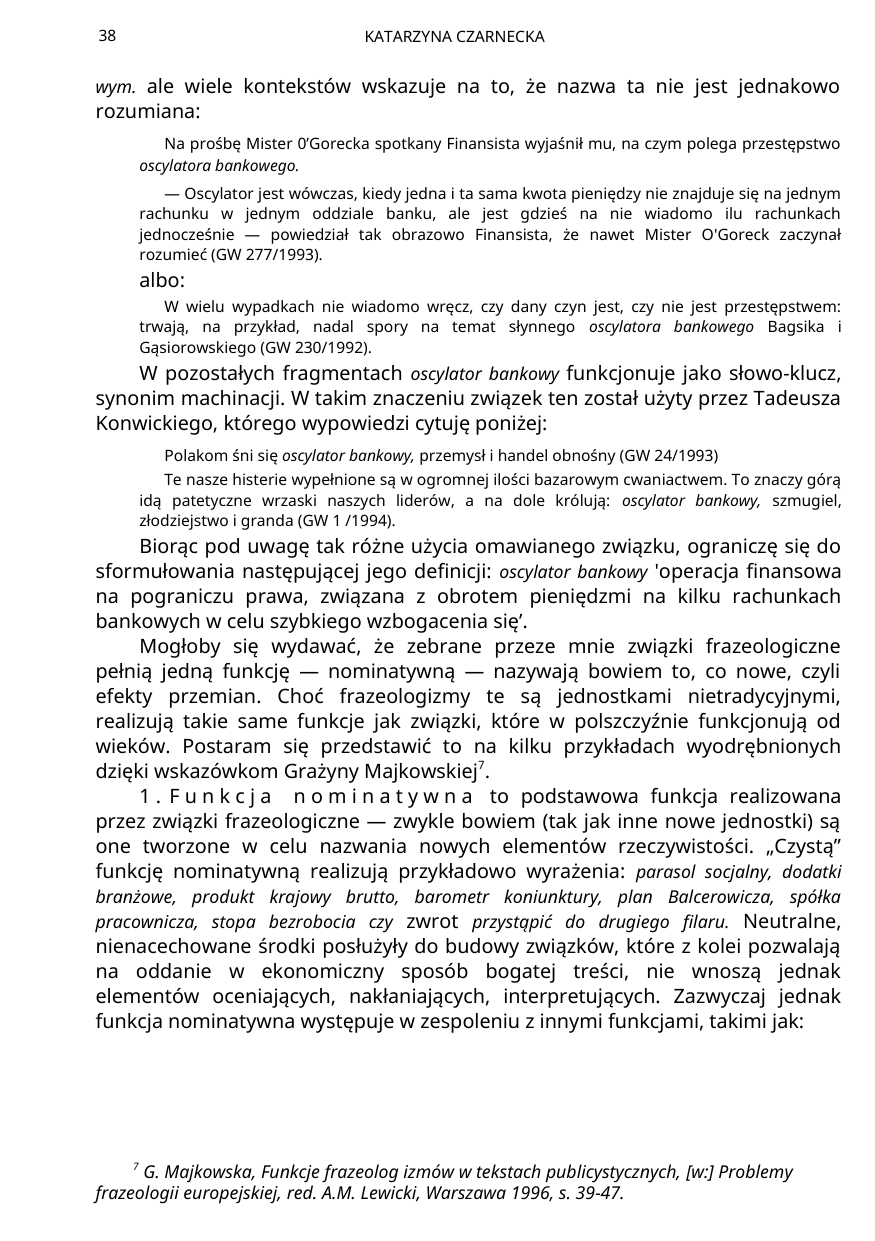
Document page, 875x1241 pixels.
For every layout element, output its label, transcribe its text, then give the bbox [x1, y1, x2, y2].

text 7 G. Majkowska, Funkcje frazeolog izmów w tekstach publicystycznych, [w:] Problemy frazeologii europejskiej, red. A.M. Lewicki, Warszawa 1996, s. 39-47. [95, 1161, 838, 1203]
text wym. ale wiele kontekstów wskazuje na to, że nazwa ta nie jest jednakowo rozumiana: [95, 74, 842, 124]
text Biorąc pod uwagę tak różne użycia omawianego związku, ograniczę się do sformułowania następującej jego definicji: oscylator bankowy 'operacja finansowa na pograniczu prawa, związana z obrotem pieniędzmi na kilku rachunkach bankowych w celu szybkiego wzbogacenia się’. [95, 533, 842, 633]
text Na prośbę Mister 0’Gorecka spotkany Finansista wyjaśnił mu, na czym polega przestępstwo oscylatora bankowego. [139, 133, 842, 176]
text — Oscylator jest wówczas, kiedy jedna i ta sama kwota pieniędzy nie znajduje się na jednym rachunku w jednym oddziale banku, ale jest gdzieś na nie wiadomo ilu rachunkach jednocześnie — powiedział tak obrazowo Finansista, że nawet Mister O'Goreck zaczynał rozumieć (GW 277/1993). [139, 183, 842, 265]
text Polakom śni się oscylator bankowy, przemysł i handel obnośny (GW 24/1993) [139, 449, 842, 464]
text Mogłoby się wydawać, że zebrane przeze mnie związki frazeologiczne pełnią jedną funkcję — nominatywną — nazywają bowiem to, co nowe, czyli efekty przemian. Choć frazeologizmy te są jednostkami nietradycyjnymi, realizują takie same funkcje jak związki, które w polszczyźnie funkcjonują od wieków. Postaram się przedstawić to na kilku przykładach wyodrębnionych dzięki wskazówkom Grażyny Majkowskiej7. [95, 633, 842, 783]
text KATARZYNA CZARNECKA [364, 30, 545, 45]
text albo: [95, 272, 842, 291]
text Te nasze histerie wypełnione są w ogromnej ilości bazarowym cwaniactwem. To znaczy górą idą patetyczne wrzaski naszych liderów, a na dole królują: oscylator bankowy, szmugiel, złodziejstwo i granda (GW 1 /1994). [139, 469, 842, 531]
text W wielu wypadkach nie wiadomo wręcz, czy dany czyn jest, czy nie jest przestępstwem: trwają, na przykład, nadal spory na temat słynnego oscylatora bankowego Bagsika i Gąsiorowskiego (GW 230/1992). [139, 296, 842, 357]
list Funkcja nominatywna to podstawowa funkcja realizowana przez związki frazeologiczne — zwykle bowiem (tak jak inne nowe jednostki) są one tworzone w celu nazwania nowych elementów rzeczywistości. „Czystą” funkcję nominatywną realizują przykładowo wyrażenia: parasol socjalny, dodatki branżowe, produkt krajowy brutto, barometr koniunktury, plan Balcerowicza, spółka pracownicza, stopa bezrobocia czy zwrot przystąpić do drugiego filaru. Neutralne, nienacechowane środki posłużyły do budowy związków, które z kolei pozwalają na oddanie w ekonomiczny sposób bogatej treści, nie wnoszą jednak elementów oceniających, nakłaniających, interpretujących. Zazwyczaj jednak funkcja nominatywna występuje w zespoleniu z innymi funkcjami, takimi jak: [95, 783, 842, 1033]
text 38 [98, 29, 116, 45]
text W pozostałych fragmentach oscylator bankowy funkcjonuje jako słowo-klucz, synonim machinacji. W takim znaczeniu związek ten został użyty przez Tadeusza Konwickiego, którego wypowiedzi cytuję poniżej: [95, 360, 842, 435]
